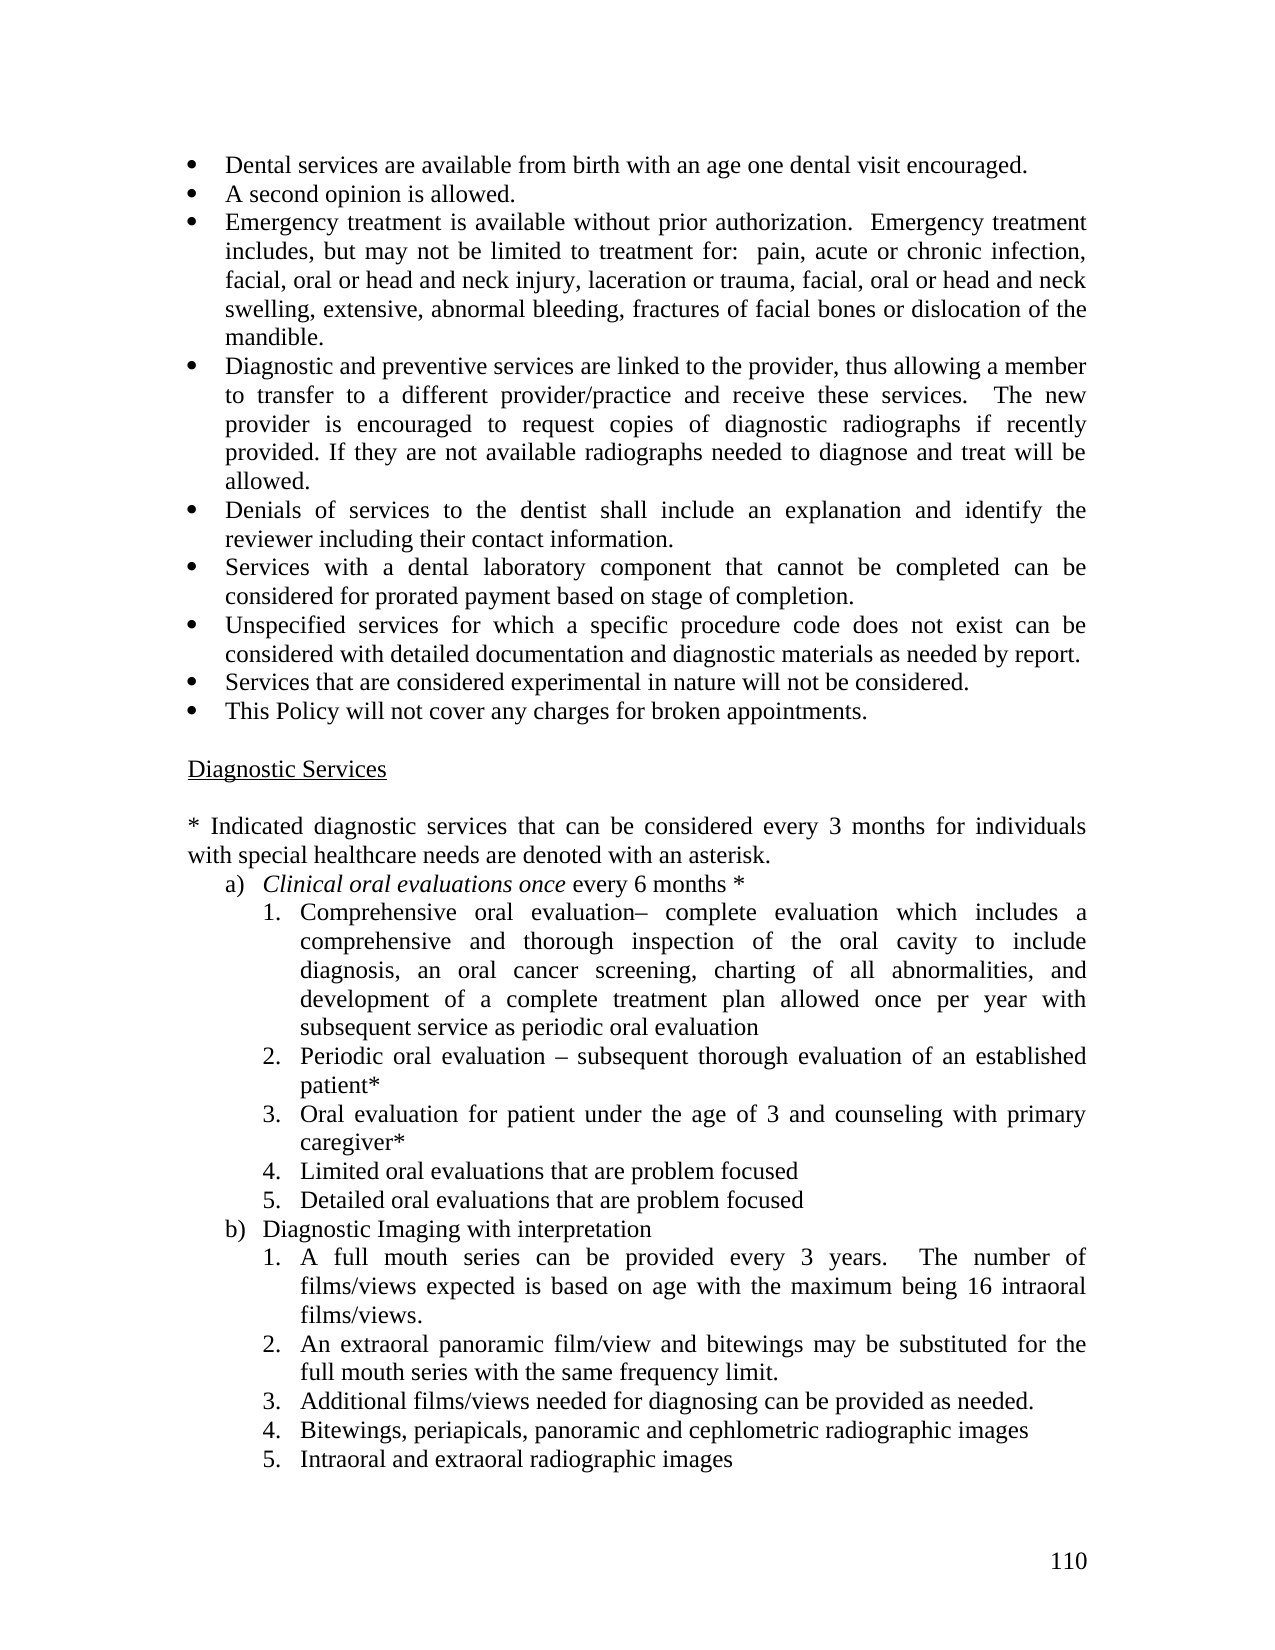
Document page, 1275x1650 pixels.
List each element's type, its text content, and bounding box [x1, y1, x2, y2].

list Services that are considered experimental in nature will not be considered. [187, 667, 1087, 696]
text Diagnostic Services [187, 754, 1087, 782]
text * Indicated diagnostic services that can be considered every 3 months for individuals with special healthcare needs are denoted with an asterisk. [187, 811, 1087, 869]
list Diagnostic and preventive services are linked to the provider, thus allowing a member to transfer to a different provider/practice and receive these services. The new provider is encouraged to request copies of diagnostic radiographs if recently provided. If they are not available radiographs needed to diagnose and treat will be allowed. [187, 351, 1087, 495]
list Bitewings, periapicals, panoramic and cephlometric radiographic images [262, 1415, 1087, 1444]
list Additional films/views needed for diagnosing can be provided as needed. [262, 1386, 1087, 1415]
list Comprehensive oral evaluation– complete evaluation which includes a comprehensive and thorough inspection of the oral cavity to include diagnosis, an oral cancer screening, charting of all abnormalities, and development of a complete treatment plan allowed once per year with subsequent service as periodic oral evaluation [262, 897, 1087, 1041]
list Detailed oral evaluations that are problem focused [262, 1185, 1087, 1214]
list Dental services are available from birth with an age one dental visit encouraged. [187, 150, 1087, 179]
list Emergency treatment is available without prior authorization. Emergency treatment includes, but may not be limited to treatment for: pain, acute or chronic infection, facial, oral or head and neck injury, laceration or trauma, facial, oral or head and neck swelling, extensive, abnormal bleeding, fractures of facial bones or dislocation of the mandible. [187, 207, 1087, 351]
list An extraoral panoramic film/view and bitewings may be substituted for the full mouth series with the same frequency limit. [262, 1329, 1087, 1386]
list A full mouth series can be provided every 3 years. The number of films/views expected is based on age with the maximum being 16 intraoral films/views. [262, 1242, 1087, 1329]
list Diagnostic Imaging with interpretation [225, 1214, 1087, 1242]
list Oral evaluation for patient under the age of 3 and counseling with primary caregiver* [262, 1099, 1087, 1156]
list Limited oral evaluations that are problem focused [262, 1156, 1087, 1185]
list Periodic oral evaluation – subsequent thorough evaluation of an established patient* [262, 1041, 1087, 1099]
list This Policy will not cover any charges for broken appointments. [187, 696, 1087, 725]
list A second opinion is allowed. [187, 179, 1087, 207]
list Unspecified services for which a specific procedure code does not exist can be considered with detailed documentation and diagnostic materials as needed by report. [187, 610, 1087, 667]
list Intraoral and extraoral radiographic images [262, 1444, 1087, 1472]
list Denials of services to the dentist shall include an explanation and identify the reviewer including their contact information. [187, 495, 1087, 552]
list Services with a dental laboratory component that cannot be completed can be considered for prorated payment based on stage of completion. [187, 552, 1087, 610]
list Clinical oral evaluations once every 6 months * [225, 869, 1087, 897]
